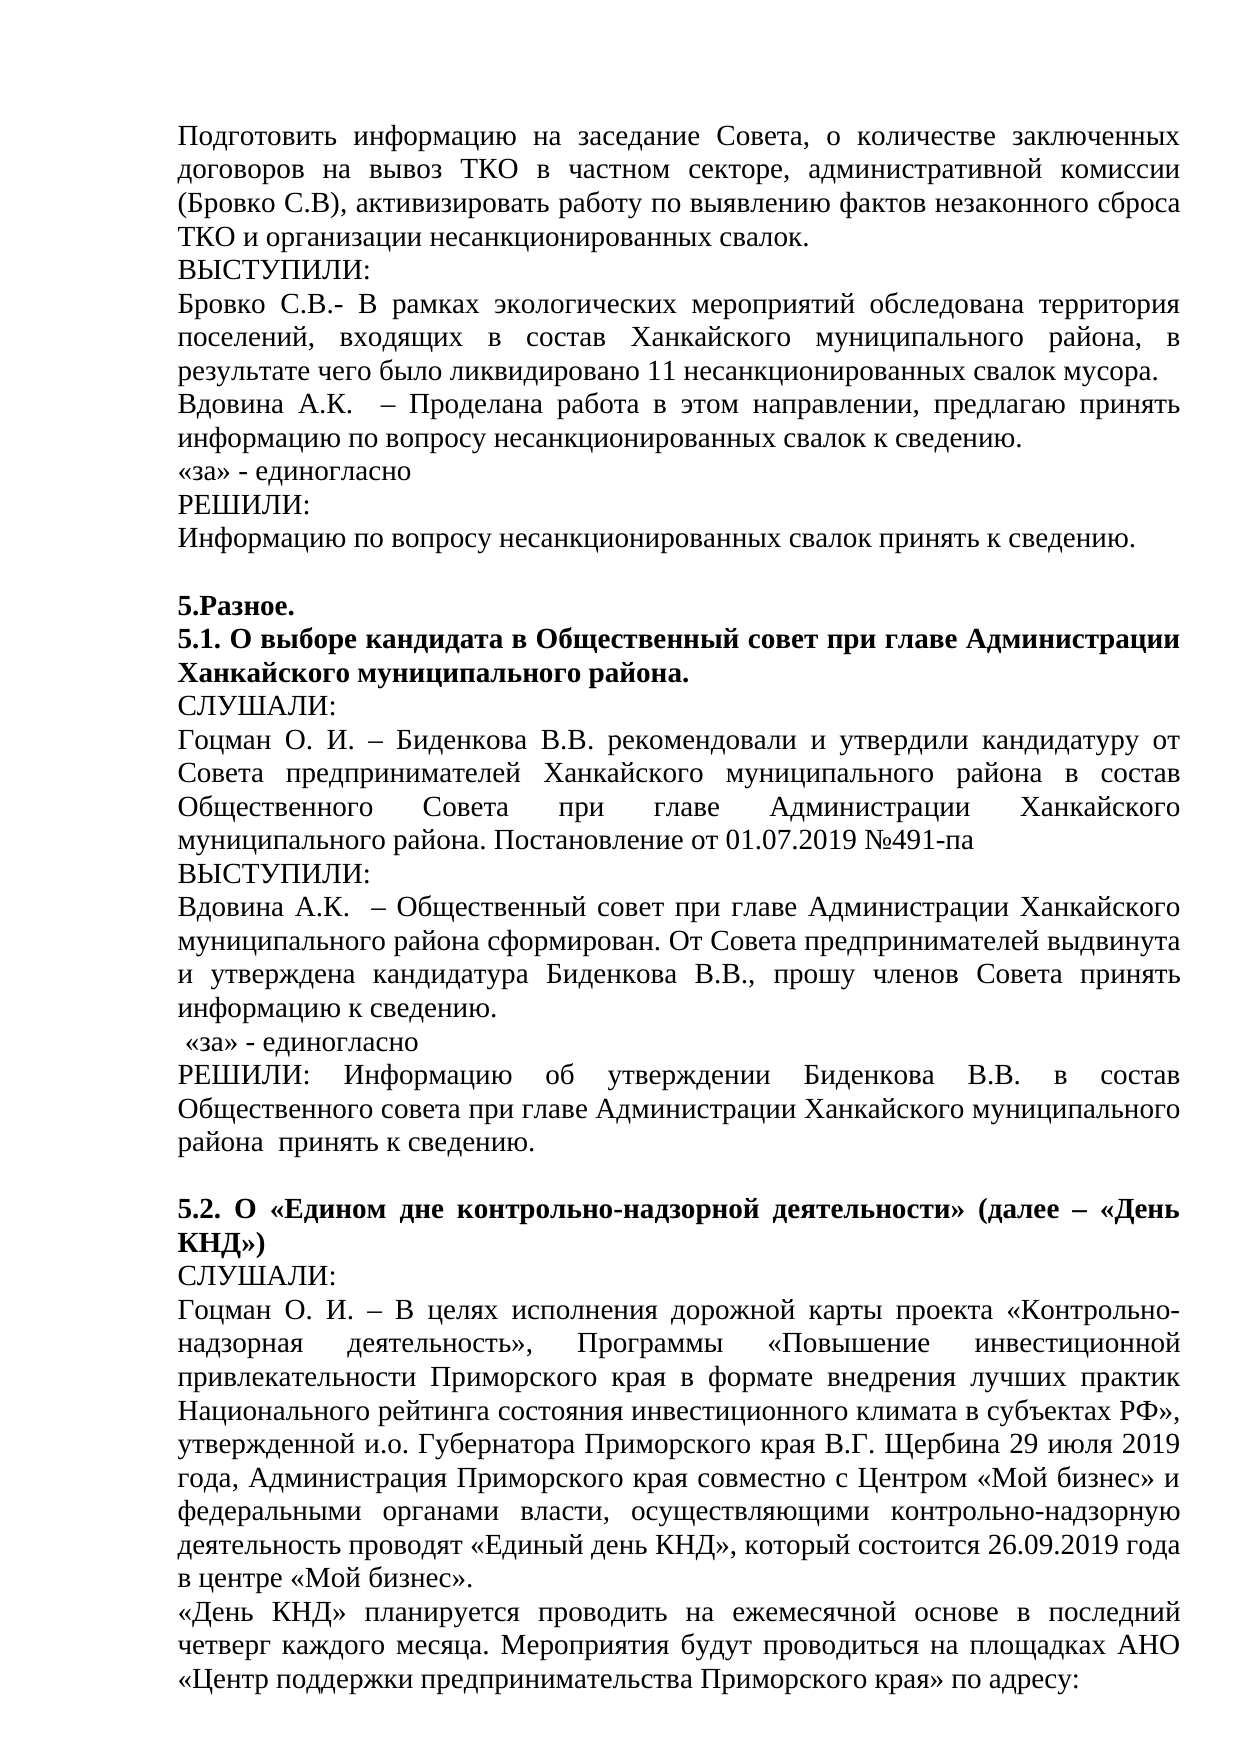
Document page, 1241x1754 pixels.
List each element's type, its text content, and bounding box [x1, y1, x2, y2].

text Гоцман О. И. – Биденкова В.В. рекомендовали и утвердили кандидатуру от Совета предпринимателей Ханкайского муниципального района в состав Общественного Совета при главе Администрации Ханкайского муниципального района. Постановление от 01.07.2019 №491-па [177, 722, 1181, 856]
text «за» - единогласно [177, 453, 1181, 487]
text 5.Разное. [177, 588, 1181, 621]
text РЕШИЛИ: [177, 487, 1181, 521]
text Вдовина А.К. – Общественный совет при главе Администрации Ханкайского муниципального района сформирован. От Совета предпринимателей выдвинута и утверждена кандидатура Биденкова В.В., прошу членов Совета принять информацию к сведению. [177, 889, 1181, 1024]
text ВЫСТУПИЛИ: [177, 856, 1181, 889]
text РЕШИЛИ: Информацию об утверждении Биденкова В.В. в состав Общественного совета при главе Администрации Ханкайского муниципального района принять к сведению. [177, 1057, 1181, 1158]
text 5.2. О «Едином дне контрольно-надзорной деятельности» (далее – «День КНД») [177, 1191, 1181, 1258]
text «День КНД» планируется проводить на ежемесячной основе в последний четверг каждого месяца. Мероприятия будут проводиться на площадках АНО «Центр поддержки предпринимательства Приморского края» по адресу: [177, 1594, 1181, 1694]
text Вдовина А.К. – Проделана работа в этом направлении, предлагаю принять информацию по вопросу несанкционированных свалок к сведению. [177, 386, 1181, 453]
text Информацию по вопросу несанкционированных свалок принять к сведению. [177, 521, 1181, 554]
text Гоцман О. И. – В целях исполнения дорожной карты проекта «Контрольно-надзорная деятельность», Программы «Повышение инвестиционной привлекательности Приморского края в формате внедрения лучших практик Национального рейтинга состояния инвестиционного климата в субъектах РФ», утвержденной и.о. Губернатора Приморского края В.Г. Щербина 29 июля 2019 года, Администрация Приморского края совместно с Центром «Мой бизнес» и федеральными органами власти, осуществляющими контрольно-надзорную деятельность проводят «Единый день КНД», который состоится 26.09.2019 года в центре «Мой бизнес». [177, 1292, 1181, 1594]
text ВЫСТУПИЛИ: [177, 252, 1181, 286]
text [177, 118, 1181, 252]
text 5.1. О выборе кандидата в Общественный совет при главе Администрации Ханкайского муниципального района. [177, 621, 1181, 688]
text «за» - единогласно [177, 1024, 1181, 1057]
text СЛУШАЛИ: [177, 688, 1181, 722]
text Бровко С.В.- В рамках экологических мероприятий обследована территория поселений, входящих в состав Ханкайского муниципального района, в результате чего было ликвидировано 11 несанкционированных свалок мусора. [177, 286, 1181, 386]
text СЛУШАЛИ: [177, 1258, 1181, 1292]
